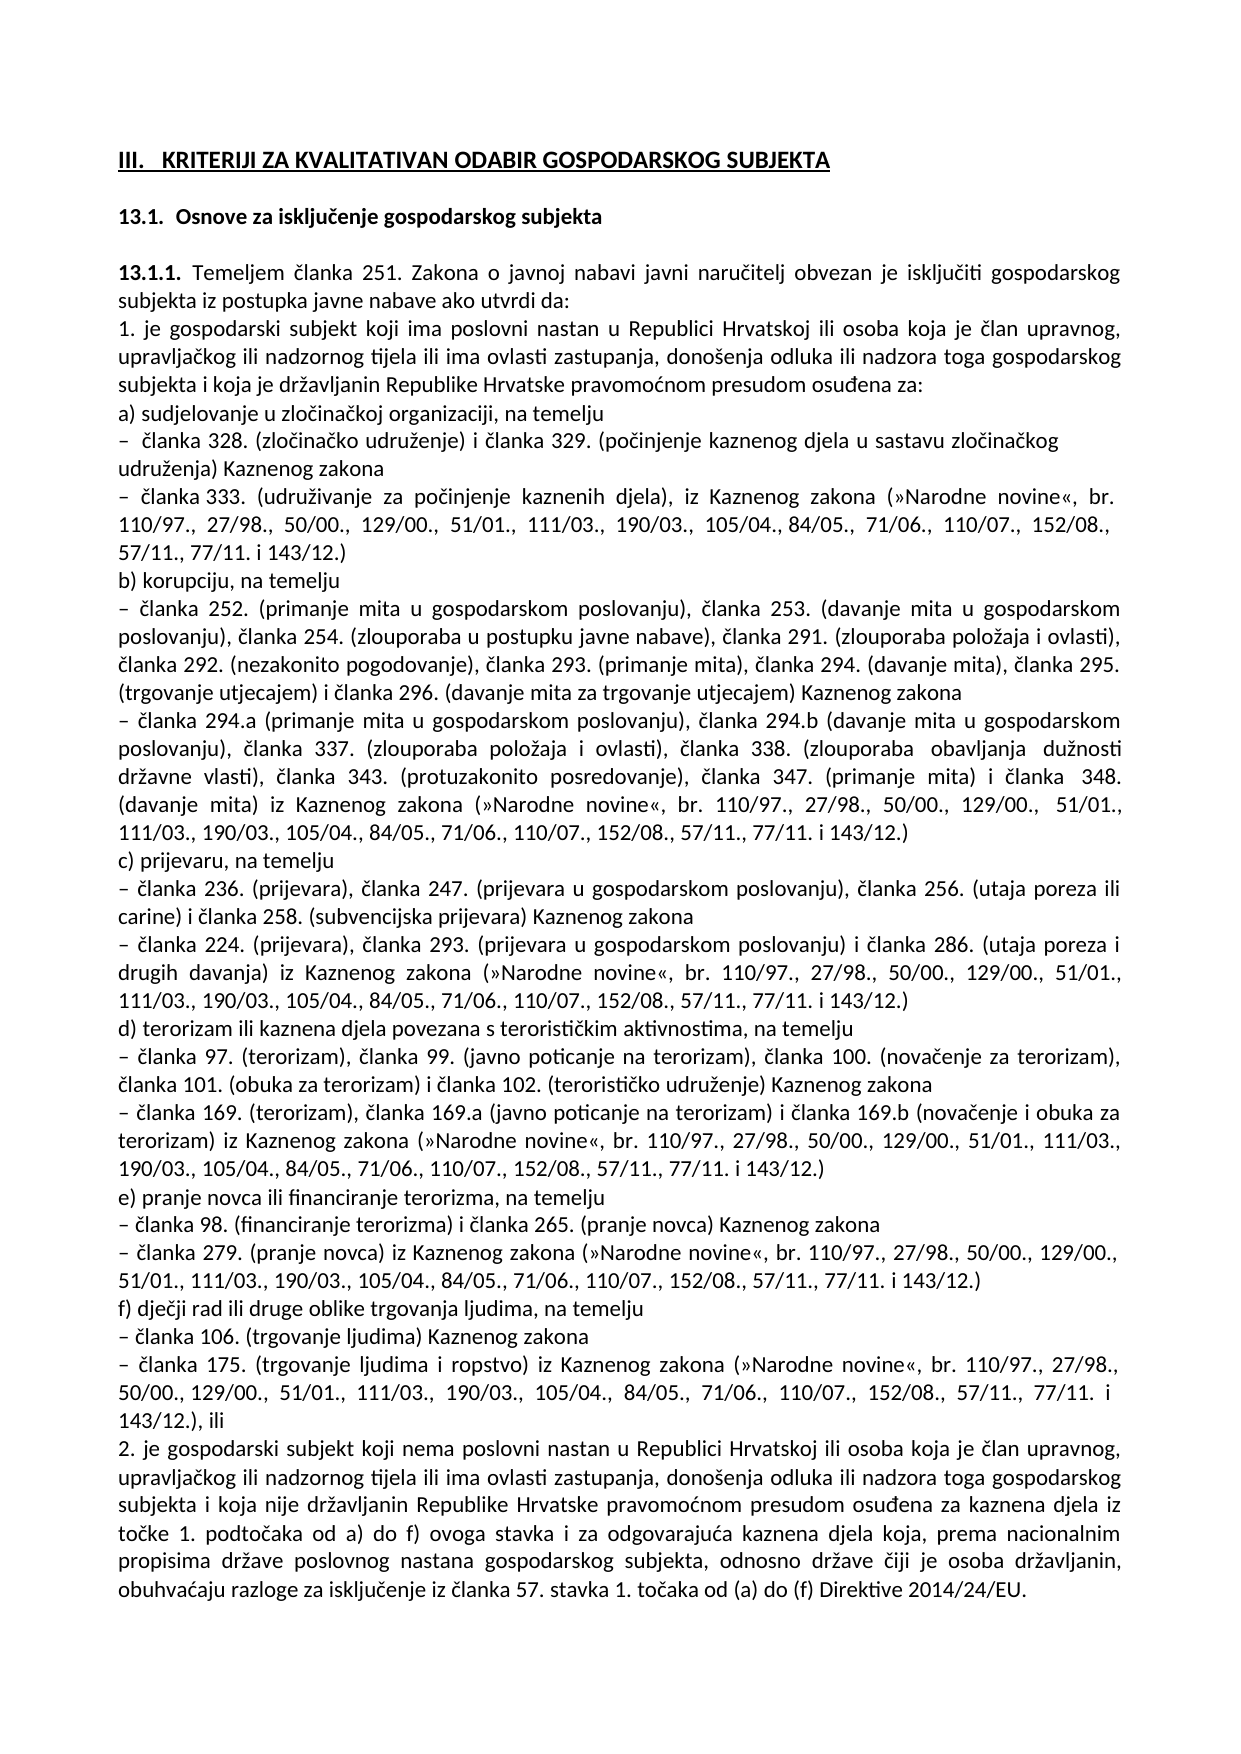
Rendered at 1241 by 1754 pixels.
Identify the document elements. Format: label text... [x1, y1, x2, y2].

list članka 97. (terorizam), članka 99. (javno poticanje na terorizam), članka 100. (novačenje za terorizam), članka 101. (obuka za terorizam) i članka 102. (terorističko udruženje) Kaznenog zakona [118, 1042, 1122, 1098]
text 50/00., 129/00., 51/01., 111/03., 190/03., 105/04., 84/05., 71/06., 110/07., 152/08., 57/11., 77/11. i [118, 1378, 1161, 1407]
list članka 175. (trgovanje ljudima i ropstvo) iz Kaznenog zakona (»Narodne novine«, br. 110/97., 27/98., [118, 1350, 1161, 1378]
list dječji rad ili druge oblike trgovanja ljudima, na temelju [118, 1294, 1161, 1322]
list članka 294.a (primanje mita u gospodarskom poslovanju), članka 294.b (davanje mita u gospodarskom poslovanju), članka 337. (zlouporaba položaja i ovlasti), članka 338. (zlouporaba obavljanja dužnosti državne vlasti), članka 343. (protuzakonito posredovanje), članka 347. (primanje mita) i članka 348. (davanje mita) iz Kaznenog zakona (»Narodne novine«, br. 110/97., 27/98., 50/00., 129/00., 51/01., 111/03., 190/03., 105/04., 84/05., 71/06., 110/07., 152/08., 57/11., 77/11. i 143/12.) [118, 706, 1122, 846]
list pranje novca ili financiranje terorizma, na temelju [118, 1183, 1161, 1211]
list prijevaru, na temelju [118, 846, 1161, 874]
list članka 236. (prijevara), članka 247. (prijevara u gospodarskom poslovanju), članka 256. (utaja poreza ili carine) i članka 258. (subvencijska prijevara) Kaznenog zakona [118, 874, 1122, 930]
list članka 98. (financiranje terorizma) i članka 265. (pranje novca) Kaznenog zakona [118, 1211, 1161, 1239]
list je gospodarski subjekt koji ima poslovni nastan u Republici Hrvatskoj ili osoba koja je član upravnog, upravljačkog ili nadzornog tijela ili ima ovlasti zastupanja, donošenja odluka ili nadzora toga gospodarskog subjekta i koja je državljanin Republike Hrvatske pravomoćnom presudom osuđena za: [118, 314, 1123, 398]
text 110/97., 27/98., 50/00., 129/00., 51/01., 111/03., 190/03., 105/04., 84/05., 71/06., 110/07., 152/08., [118, 510, 1161, 538]
list članka 328. (zločinačko udruženje) i članka 329. (počinjenje kaznenog djela u sastavu zločinačkog udruženja) Kaznenog zakona [118, 427, 1123, 482]
list Temeljem članka 251. Zakona o javnoj nabavi javni naručitelj obvezan je isključiti gospodarskog subjekta iz postupka javne nabave ako utvrdi da: [118, 258, 1123, 314]
text 57/11., 77/11. i 143/12.) [118, 538, 1161, 566]
list članka 224. (prijevara), članka 293. (prijevara u gospodarskom poslovanju) i članka 286. (utaja poreza i drugih davanja) iz Kaznenog zakona (»Narodne novine«, br. 110/97., 27/98., 50/00., 129/00., 51/01., 111/03., 190/03., 105/04., 84/05., 71/06., 110/07., 152/08., 57/11., 77/11. i 143/12.) [118, 930, 1122, 1014]
list članka 333. (udruživanje za počinjenje kaznenih djela), iz Kaznenog zakona (»Narodne novine«, br. [118, 482, 1161, 510]
subtitle Osnove za isključenje gospodarskog subjekta [118, 202, 1161, 230]
list članka 106. (trgovanje ljudima) Kaznenog zakona [118, 1322, 1161, 1350]
list članka 252. (primanje mita u gospodarskom poslovanju), članka 253. (davanje mita u gospodarskom poslovanju), članka 254. (zlouporaba u postupku javne nabave), članka 291. (zlouporaba položaja i ovlasti), članka 292. (nezakonito pogodovanje), članka 293. (primanje mita), članka 294. (davanje mita), članka 295. (trgovanje utjecajem) i članka 296. (davanje mita za trgovanje utjecajem) Kaznenog zakona [118, 594, 1122, 706]
text 143/12.), ili [118, 1407, 1161, 1434]
list terorizam ili kaznena djela povezana s terorističkim aktivnostima, na temelju [118, 1014, 1161, 1042]
list članka 279. (pranje novca) iz Kaznenog zakona (»Narodne novine«, br. 110/97., 27/98., 50/00., 129/00., [118, 1239, 1161, 1266]
list članka 169. (terorizam), članka 169.a (javno poticanje na terorizam) i članka 169.b (novačenje i obuka za terorizam) iz Kaznenog zakona (»Narodne novine«, br. 110/97., 27/98., 50/00., 129/00., 51/01., 111/03., 190/03., 105/04., 84/05., 71/06., 110/07., 152/08., 57/11., 77/11. i 143/12.) [118, 1098, 1122, 1182]
list sudjelovanje u zločinačkoj organizaciji, na temelju [118, 399, 1161, 427]
subtitle KRITERIJI ZA KVALITATIVAN ODABIR GOSPODARSKOG SUBJEKTA [118, 144, 1161, 174]
text 51/01., 111/03., 190/03., 105/04., 84/05., 71/06., 110/07., 152/08., 57/11., 77/11. i 143/12.) [118, 1266, 1161, 1294]
list je gospodarski subjekt koji nema poslovni nastan u Republici Hrvatskoj ili osoba koja je član upravnog, upravljačkog ili nadzornog tijela ili ima ovlasti zastupanja, donošenja odluka ili nadzora toga gospodarskog subjekta i koja nije državljanin Republike Hrvatske pravomoćnom presudom osuđena za kaznena djela iz točke 1. podtočaka od a) do f) ovoga stavka i za odgovarajuća kaznena djela koja, prema nacionalnim propisima države poslovnog nastana gospodarskog subjekta, odnosno države čiji je osoba državljanin, obuhvaćaju razloge za isključenje iz članka 57. stavka 1. točaka od (a) do (f) Direktive 2014/24/EU. [118, 1434, 1123, 1603]
list korupciju, na temelju [118, 566, 1161, 594]
